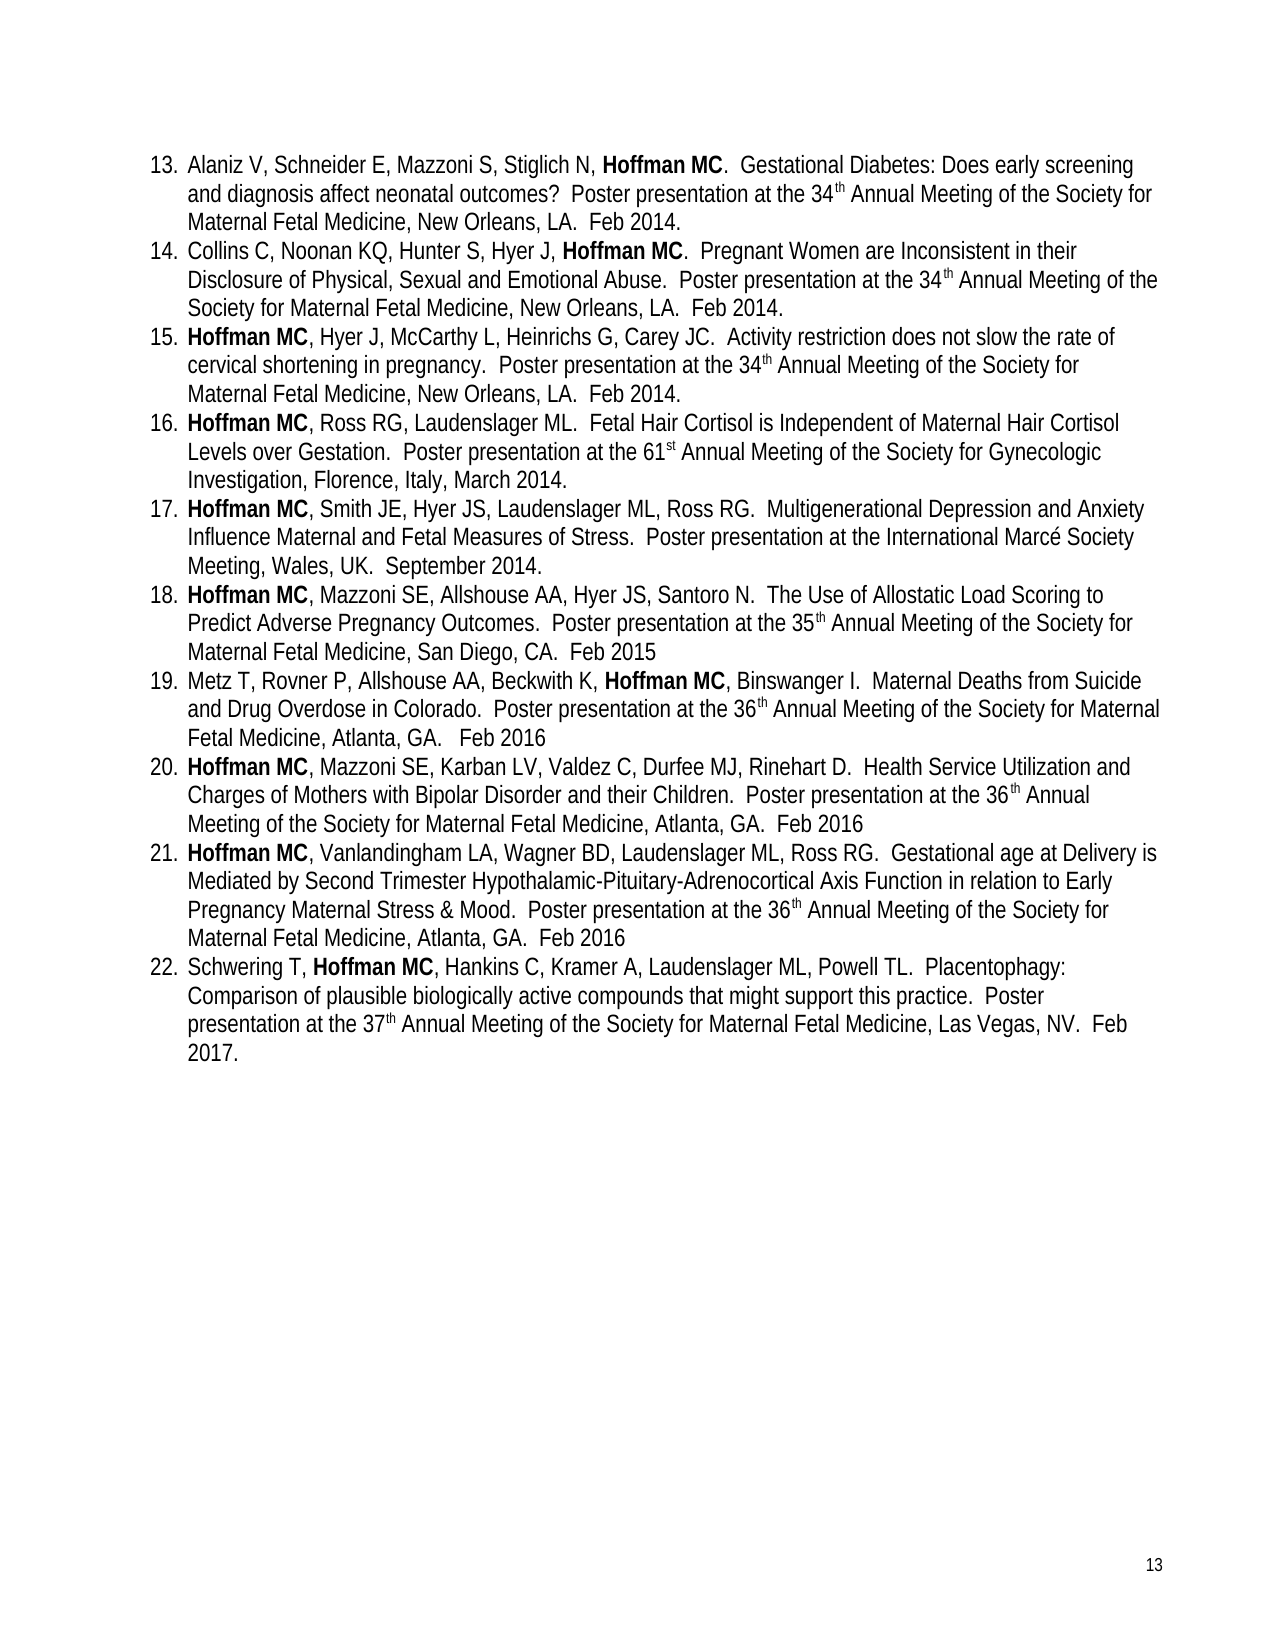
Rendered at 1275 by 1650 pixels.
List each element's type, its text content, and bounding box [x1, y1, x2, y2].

list Hoffman MC, Mazzoni SE, Karban LV, Valdez C, Durfee MJ, Rinehart D. Health Service Utilization and Charges of Mothers with Bipolar Disorder and their Children. Poster presentation at the 36th Annual Meeting of the Society for Maternal Fetal Medicine, Atlanta, GA. Feb 2016 [150, 752, 1162, 837]
list Hoffman MC, Smith JE, Hyer JS, Laudenslager ML, Ross RG. Multigenerational Depression and Anxiety Influence Maternal and Fetal Measures of Stress. Poster presentation at the International Marcé Society Meeting, Wales, UK. September 2014. [150, 494, 1162, 580]
list Schwering T, Hoffman MC, Hankins C, Kramer A, Laudenslager ML, Powell TL. Placentophagy: Comparison of plausible biologically active compounds that might support this practice. Poster presentation at the 37th Annual Meeting of the Society for Maternal Fetal Medicine, Las Vegas, NV. Feb 2017. [150, 952, 1162, 1067]
list Hoffman MC, Ross RG, Laudenslager ML. Fetal Hair Cortisol is Independent of Maternal Hair Cortisol Levels over Gestation. Poster presentation at the 61st Annual Meeting of the Society for Gynecologic Investigation, Florence, Italy, March 2014. [150, 408, 1162, 494]
list Metz T, Rovner P, Allshouse AA, Beckwith K, Hoffman MC, Binswanger I. Maternal Deaths from Suicide and Drug Overdose in Colorado. Poster presentation at the 36th Annual Meeting of the Society for Maternal Fetal Medicine, Atlanta, GA. Feb 2016 [150, 666, 1162, 752]
list Hoffman MC, Mazzoni SE, Allshouse AA, Hyer JS, Santoro N. The Use of Allostatic Load Scoring to Predict Adverse Pregnancy Outcomes. Poster presentation at the 35th Annual Meeting of the Society for Maternal Fetal Medicine, San Diego, CA. Feb 2015 [150, 580, 1162, 666]
list Hoffman MC, Hyer J, McCarthy L, Heinrichs G, Carey JC. Activity restriction does not slow the rate of cervical shortening in pregnancy. Poster presentation at the 34th Annual Meeting of the Society for Maternal Fetal Medicine, New Orleans, LA. Feb 2014. [150, 322, 1162, 408]
list Hoffman MC, Vanlandingham LA, Wagner BD, Laudenslager ML, Ross RG. Gestational age at Delivery is Mediated by Second Trimester Hypothalamic-Pituitary-Adrenocortical Axis Function in relation to Early Pregnancy Maternal Stress & Mood. Poster presentation at the 36th Annual Meeting of the Society for Maternal Fetal Medicine, Atlanta, GA. Feb 2016 [150, 837, 1162, 952]
list Collins C, Noonan KQ, Hunter S, Hyer J, Hoffman MC. Pregnant Women are Inconsistent in their Disclosure of Physical, Sexual and Emotional Abuse. Poster presentation at the 34th Annual Meeting of the Society for Maternal Fetal Medicine, New Orleans, LA. Feb 2014. [150, 236, 1162, 322]
list Alaniz V, Schneider E, Mazzoni S, Stiglich N, Hoffman MC. Gestational Diabetes: Does early screening and diagnosis affect neonatal outcomes? Poster presentation at the 34th Annual Meeting of the Society for Maternal Fetal Medicine, New Orleans, LA. Feb 2014. [150, 150, 1162, 236]
